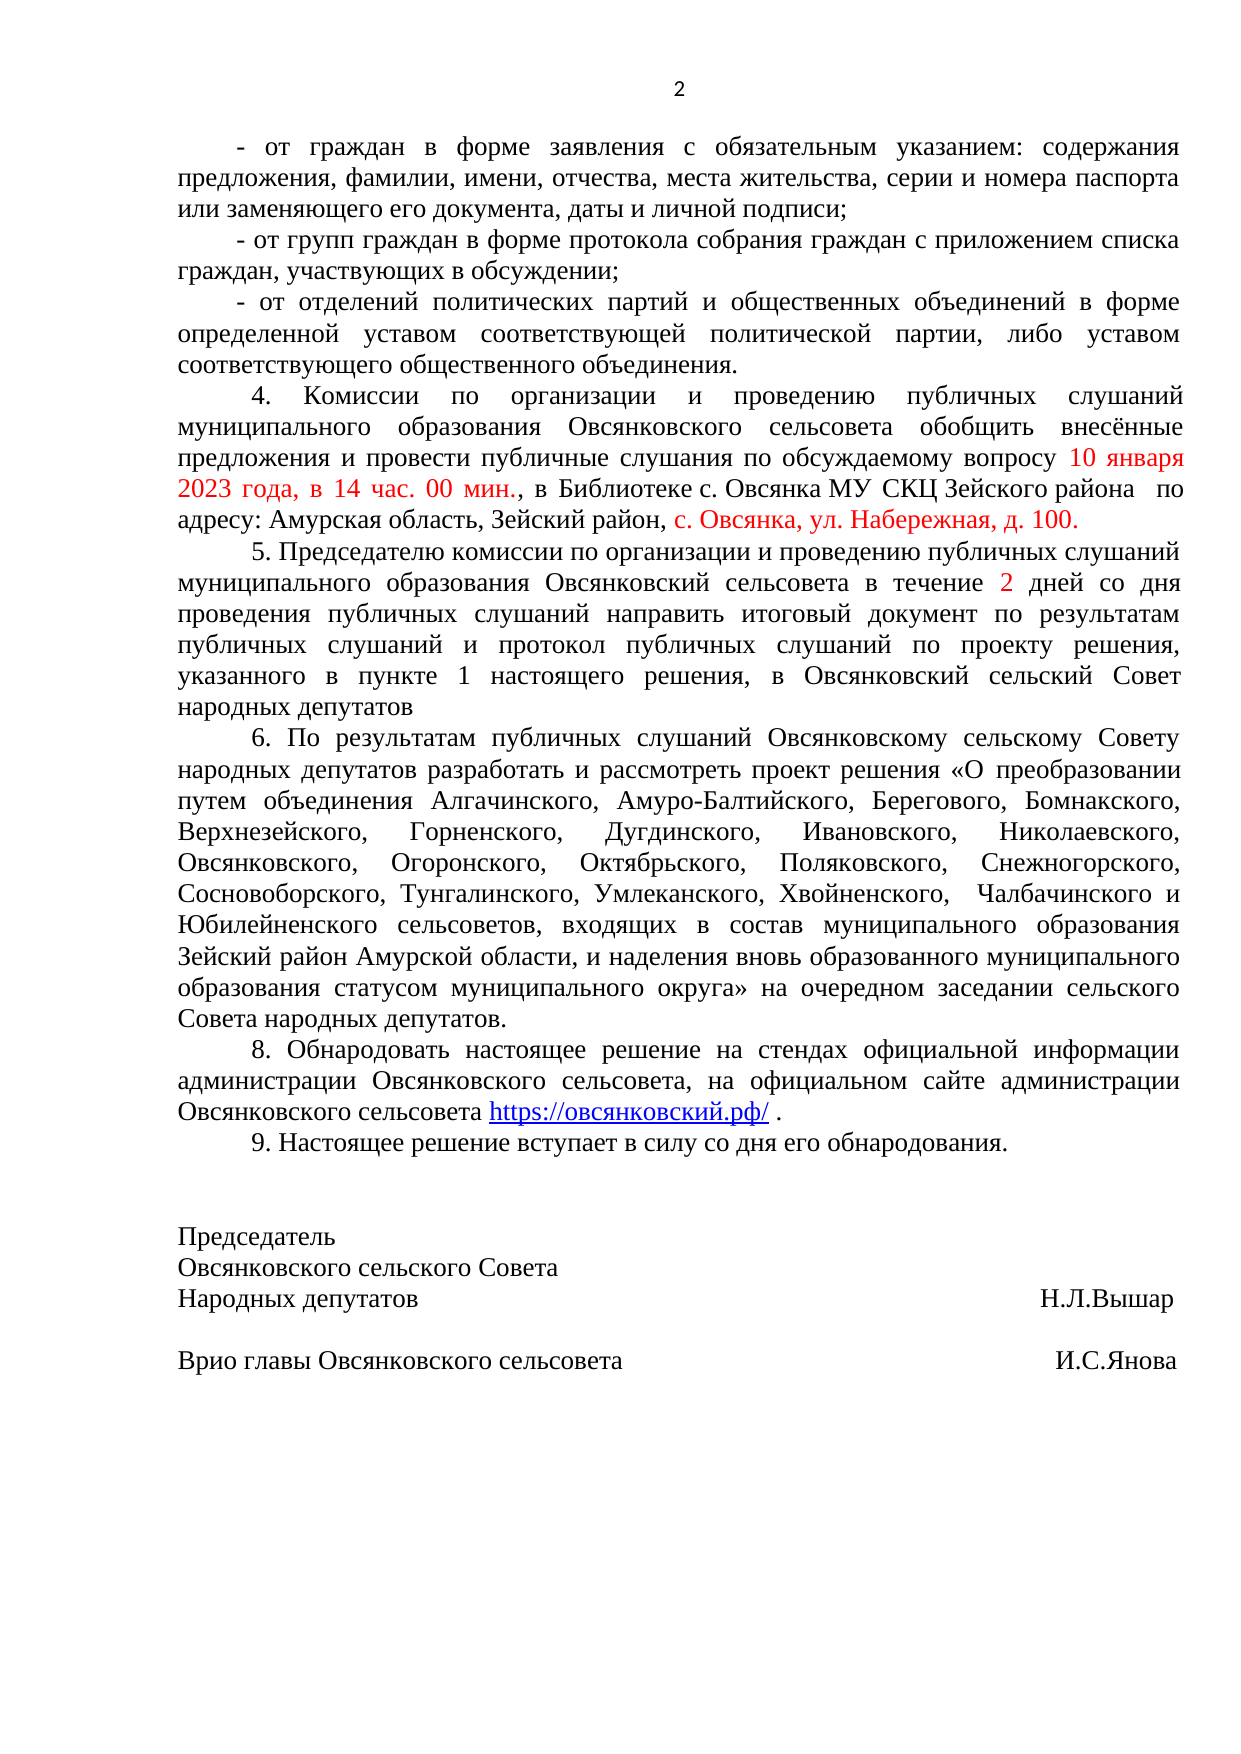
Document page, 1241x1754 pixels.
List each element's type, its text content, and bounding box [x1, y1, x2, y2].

text 8. Обнародовать настоящее решение на стендах официальной информации администрации Овсянковского сельсовета, на официальном сайте администрации Овсянковского сельсовета https://овсянковский.рф/ . [177, 1033, 1181, 1126]
text 9. Настоящее решение вступает в силу со дня его обнародования. [177, 1126, 1181, 1158]
text 4. Комиссии по организации и проведению публичных слушаний муниципального образования Овсянковского сельсовета обобщить внесённые предложения и провести публичные слушания по обсуждаемому вопросу 10 января 2023 года, в 14 час. 00 мин., в Библиотеке с. Овсянка МУ СКЦ Зейского района по адресу: Амурская область, Зейский район, с. Овсянка, ул. Набережная, д. 100. [177, 379, 1184, 535]
text 6. По результатам публичных слушаний Овсянковскому сельскому Совету народных депутатов разработать и рассмотреть проект решения «О преобразовании путем объединения Алгачинского, Амуро-Балтийского, Берегового, Бомнакского, Верхнезейского, Горненского, Дугдинского, Ивановского, Николаевского, Овсянковского, Огоронского, Октябрьского, Поляковского, Снежногорского, Сосновоборского, Тунгалинского, Умлеканского, Хвойненского, Чалбачинского и Юбилейненского сельсоветов, входящих в состав муниципального образования Зейский район Амурской области, и наделения вновь образованного муниципального образования статусом муниципального округа» на очередном заседании сельского Совета народных депутатов. [177, 722, 1181, 1033]
text - от групп граждан в форме протокола собрания граждан с приложением списка граждан, участвующих в обсуждении; [177, 223, 1181, 286]
text Народных депутатов Н.Л.Вышар [177, 1282, 1181, 1313]
text 5. Председателю комиссии по организации и проведению публичных слушаний муниципального образования Овсянковский сельсовета в течение 2 дней со дня проведения публичных слушаний направить итоговый документ по результатам публичных слушаний и протокол публичных слушаний по проекту решения, указанного в пункте 1 настоящего решения, в Овсянковский сельский Совет народных депутатов [177, 535, 1181, 722]
text - от граждан в форме заявления с обязательным указанием: содержания предложения, фамилии, имени, отчества, места жительства, серии и номера паспорта или заменяющего его документа, даты и личной подписи; [177, 130, 1181, 223]
text Председатель [177, 1220, 1181, 1251]
text - от отделений политических партий и общественных объединений в форме определенной уставом соответствующей политической партии, либо уставом соответствующего общественного объединения. [177, 286, 1181, 379]
text Врио главы Овсянковского сельсовета И.С.Янова [177, 1344, 1181, 1376]
text Овсянковского сельского Совета [177, 1251, 1181, 1282]
